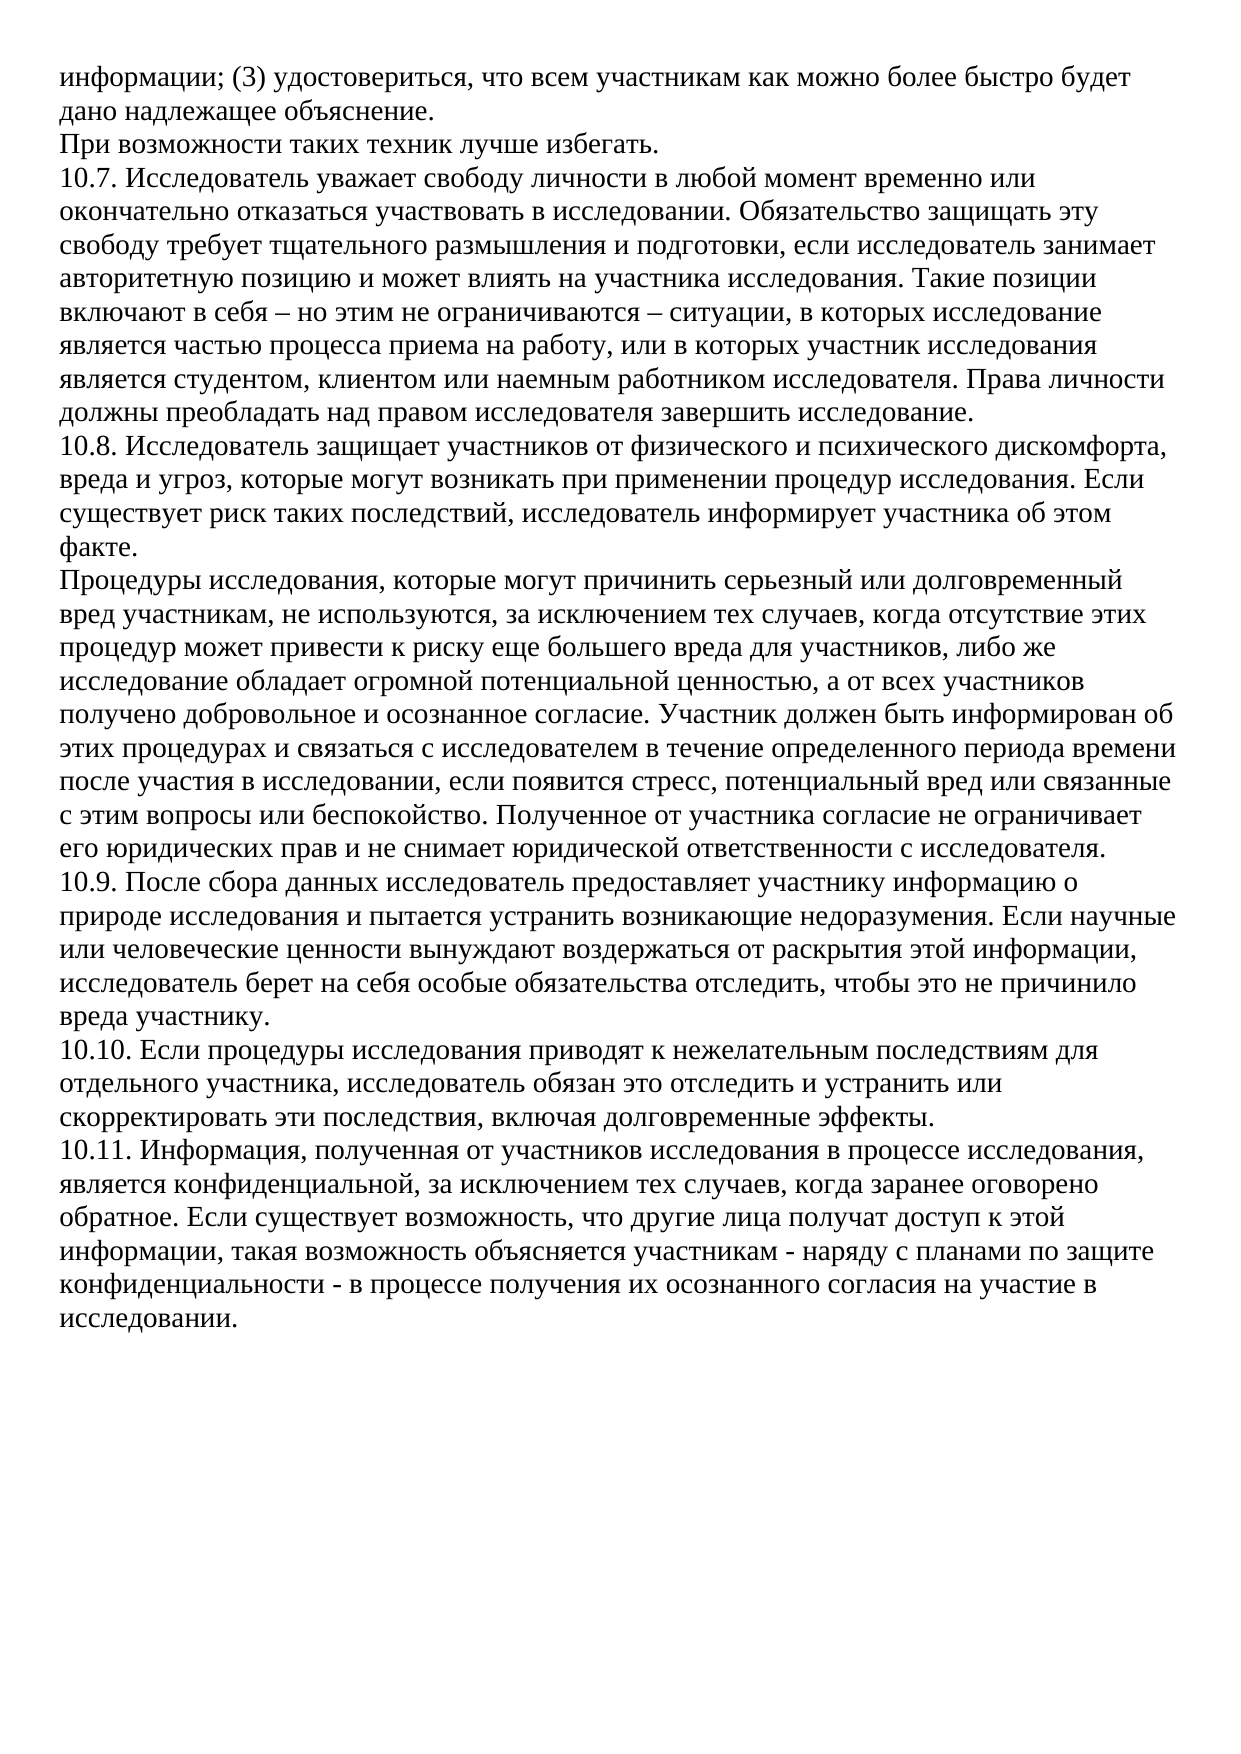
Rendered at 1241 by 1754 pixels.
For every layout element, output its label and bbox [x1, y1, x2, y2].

text [59, 59, 1181, 1334]
